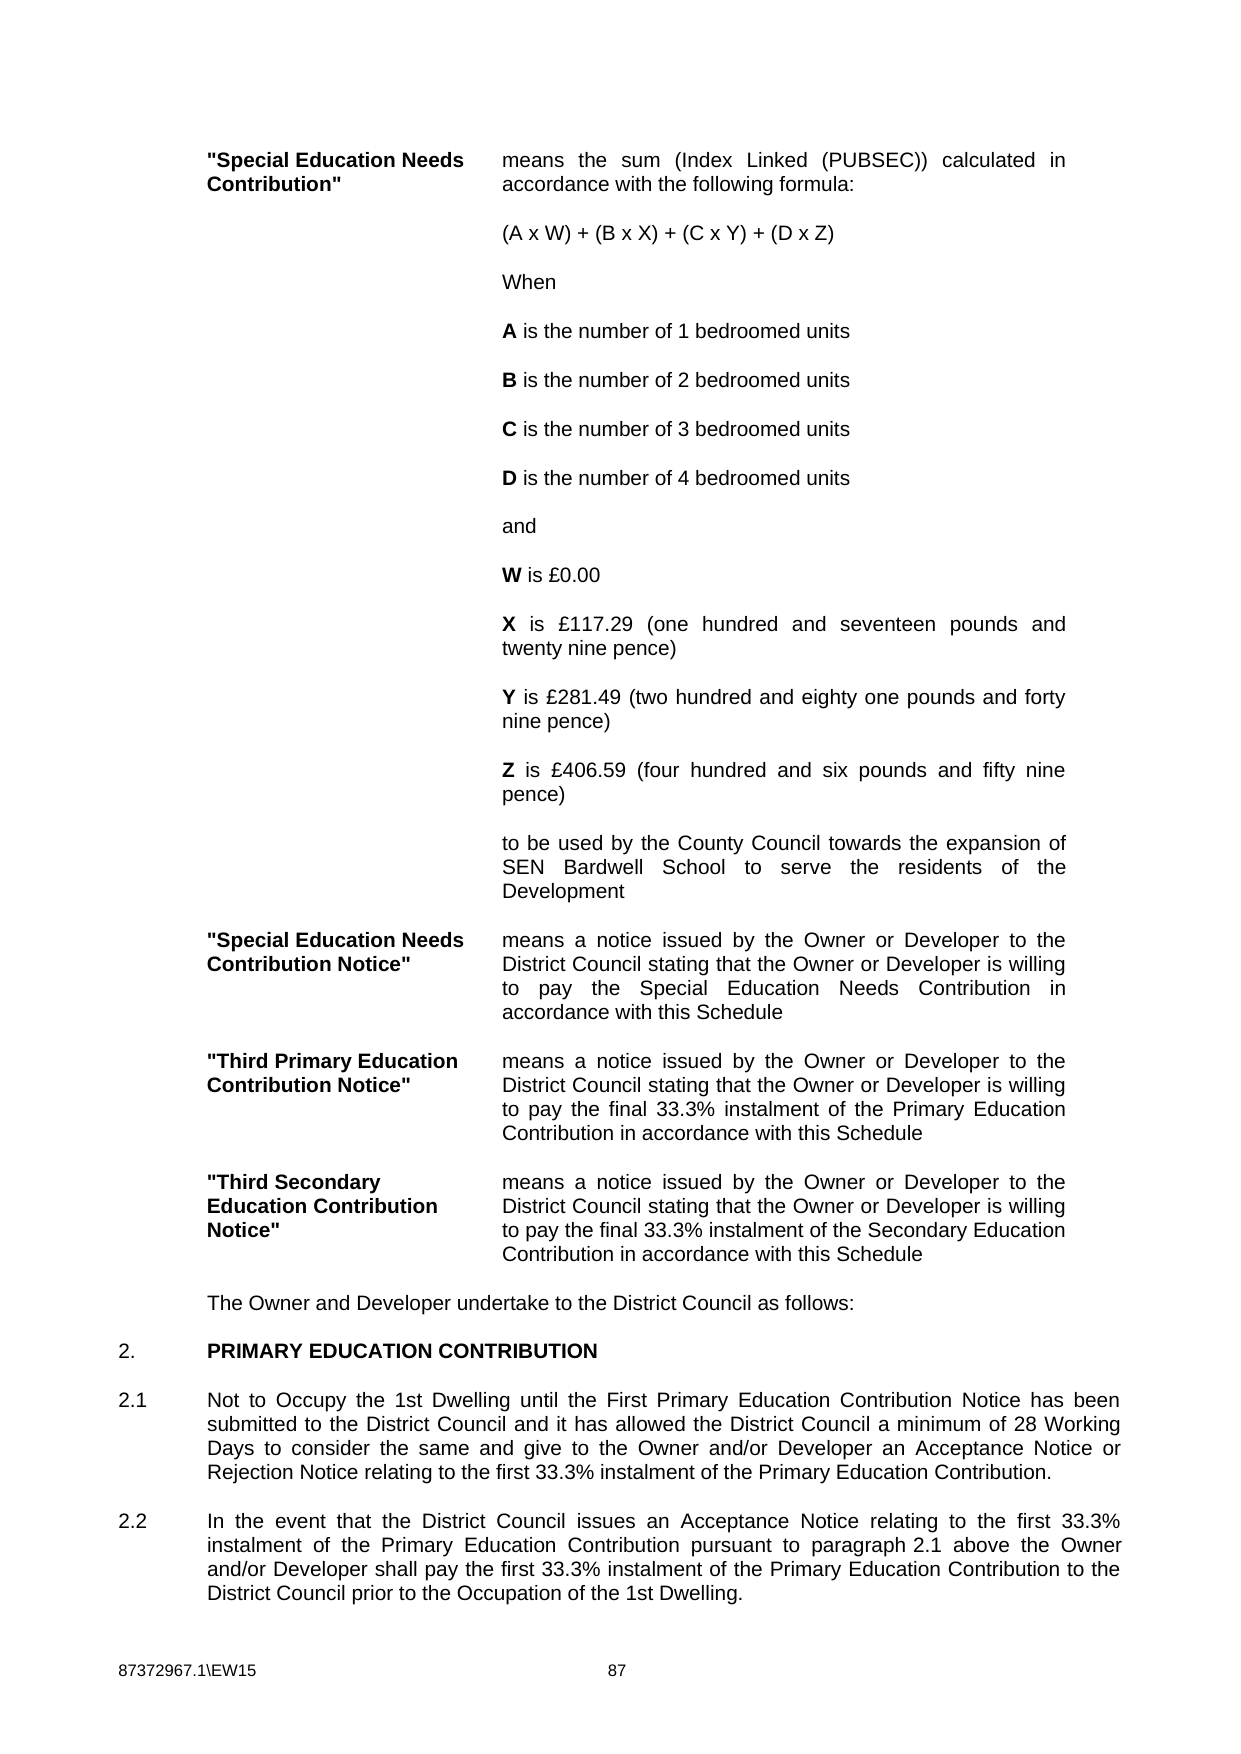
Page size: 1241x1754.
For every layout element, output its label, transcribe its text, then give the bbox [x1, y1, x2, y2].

list Primary Education contribution [118, 1339, 1122, 1363]
table_cell means a notice issued by the Owner or Developer to the District Council stating that the Owner or Developer is willing to pay the final 33.3% instalment of the Secondary Education Contribution in accordance with this Schedule [491, 1170, 1078, 1290]
list In the event that the District Council issues an Acceptance Notice relating to the first 33.3% instalment of the Primary Education Contribution pursuant to paragraph 2.1 above the Owner and/or Developer shall pay the first 33.3% instalment of the Primary Education Contribution to the District Council prior to the Occupation of the 1st Dwelling. [118, 1509, 1122, 1605]
table_cell "Special Education Needs Contribution" [195, 148, 491, 928]
table_cell "Third Secondary Education Contribution Notice" [195, 1170, 491, 1290]
table_cell means the sum (Index Linked (PUBSEC)) calculated in accordance with the following formula: (A x W) + (B x X) + (C x Y) + (D x Z) When A is the number of 1 bedroomed units B is the number of 2 bedroomed units C is the number of 3 bedroomed units D is the number of 4 bedroomed units and W is £0.00 X is £117.29 (one hundred and seventeen pounds and twenty nine pence) Y is £281.49 (two hundred and eighty one pounds and forty nine pence) Z is £406.59 (four hundred and six pounds and fifty nine pence) to be used by the County Council towards the expansion of SEN Bardwell School to serve the residents of the Development [491, 148, 1078, 928]
table_cell "Special Education Needs Contribution Notice" [195, 928, 491, 1049]
table_cell "Third Primary Education Contribution Notice" [195, 1049, 491, 1169]
text The Owner and Developer undertake to the District Council as follows: [207, 1290, 1122, 1314]
table_cell means a notice issued by the Owner or Developer to the District Council stating that the Owner or Developer is willing to pay the final 33.3% instalment of the Primary Education Contribution in accordance with this Schedule [491, 1049, 1078, 1169]
table_cell means a notice issued by the Owner or Developer to the District Council stating that the Owner or Developer is willing to pay the Special Education Needs Contribution in accordance with this Schedule [491, 928, 1078, 1049]
list Not to Occupy the 1st Dwelling until the First Primary Education Contribution Notice has been submitted to the District Council and it has allowed the District Council a minimum of 28 Working Days to consider the same and give to the Owner and/or Developer an Acceptance Notice or Rejection Notice relating to the first 33.3% instalment of the Primary Education Contribution. [118, 1388, 1122, 1484]
